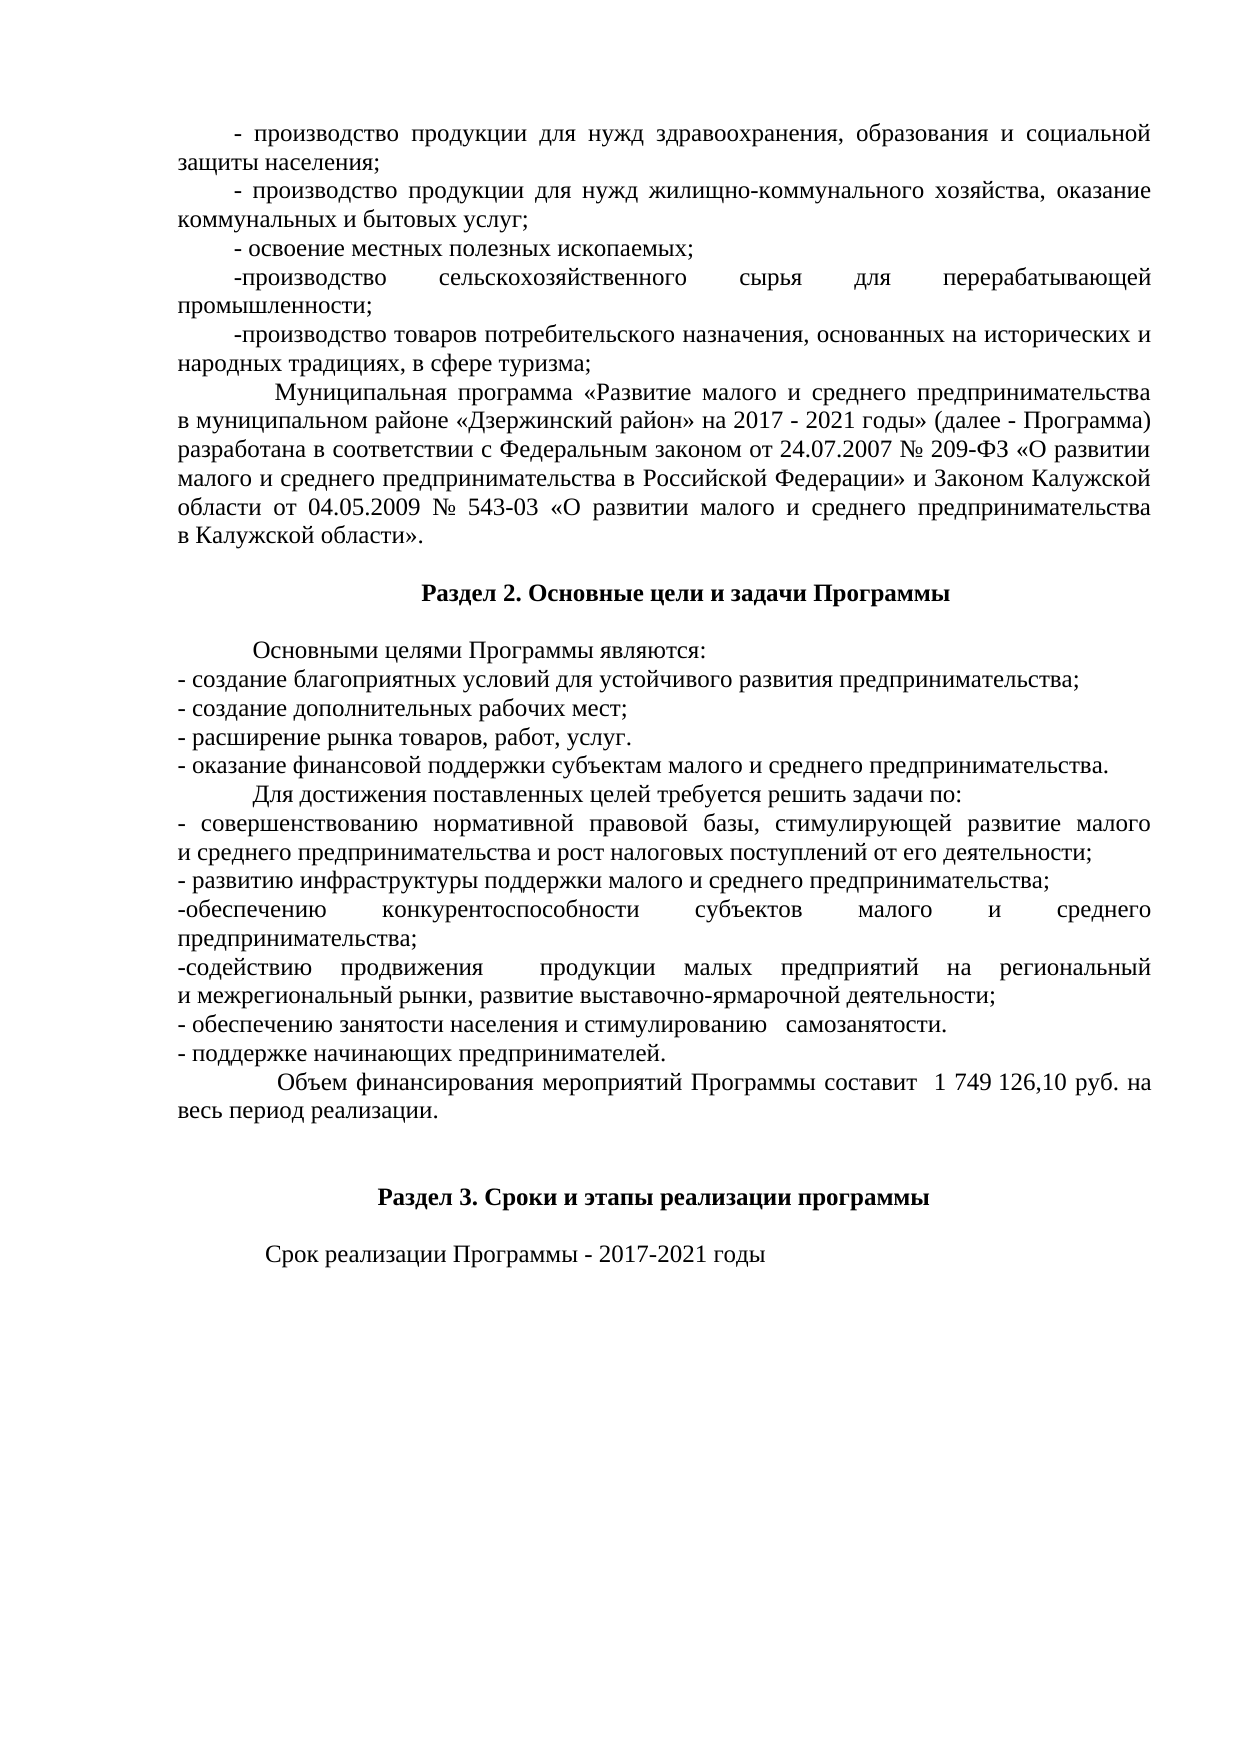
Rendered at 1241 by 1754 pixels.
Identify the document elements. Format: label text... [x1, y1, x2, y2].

title -производство сельскохозяйственного сырья для перерабатывающей промышленности; [177, 262, 1152, 319]
text Объем финансирования мероприятий Программы составит 1 749 126,10 руб. на весь период реализации. [177, 1067, 1152, 1124]
text -обеспечению конкурентоспособности субъектов малого и среднего предпринимательства; [177, 894, 1152, 952]
text -содействию продвижения продукции малых предприятий на региональный и межрегиональный рынки, развитие выставочно-ярмарочной деятельности; [177, 952, 1152, 1009]
text - оказание финансовой поддержки субъектам малого и среднего предпринимательства. [177, 751, 1152, 779]
title - освоение местных полезных ископаемых; [177, 233, 1152, 262]
text - совершенствованию нормативной правовой базы, стимулирующей развитие малого и среднего предпринимательства и рост налоговых поступлений от его деятельности; [177, 808, 1152, 866]
title -производство товаров потребительского назначения, основанных на исторических и народных традициях, в сфере туризма; [177, 319, 1152, 377]
text Раздел 2. Основные цели и задачи Программы [177, 578, 1152, 607]
text - расширение рынка товаров, работ, услуг. [177, 722, 1152, 751]
text Основными целями Программы являются: [177, 636, 1152, 664]
text Раздел 3. Сроки и этапы реализации программы [177, 1182, 1152, 1211]
text Срок реализации Программы - 2017-2021 годы [177, 1239, 1152, 1268]
title - производство продукции для нужд жилищно-коммунального хозяйства, оказание коммунальных и бытовых услуг; [177, 176, 1152, 233]
title - производство продукции для нужд здравоохранения, образования и социальной защиты населения; [177, 118, 1152, 176]
text - создание дополнительных рабочих мест; [177, 693, 1152, 722]
text Для достижения поставленных целей требуется решить задачи по: [177, 779, 1152, 808]
text - поддержке начинающих предпринимателей. [177, 1038, 1152, 1067]
text - развитию инфраструктуры поддержки малого и среднего предпринимательства; [177, 866, 1152, 894]
text - создание благоприятных условий для устойчивого развития предпринимательства; [177, 664, 1152, 693]
text - обеспечению занятости населения и стимулированию самозанятости. [177, 1009, 1152, 1038]
text Муниципальная программа «Развитие малого и среднего предпринимательства в муниципальном районе «Дзержинский район» на 2017 - 2021 годы» (далее - Программа) разработана в соответствии с Федеральным законом от 24.07.2007 № 209-ФЗ «О развитии малого и среднего предпринимательства в Российской Федерации» и Законом Калужской области от 04.05.2009 № 543-03 «О развитии малого и среднего предпринимательства в Калужской области». [177, 377, 1152, 549]
